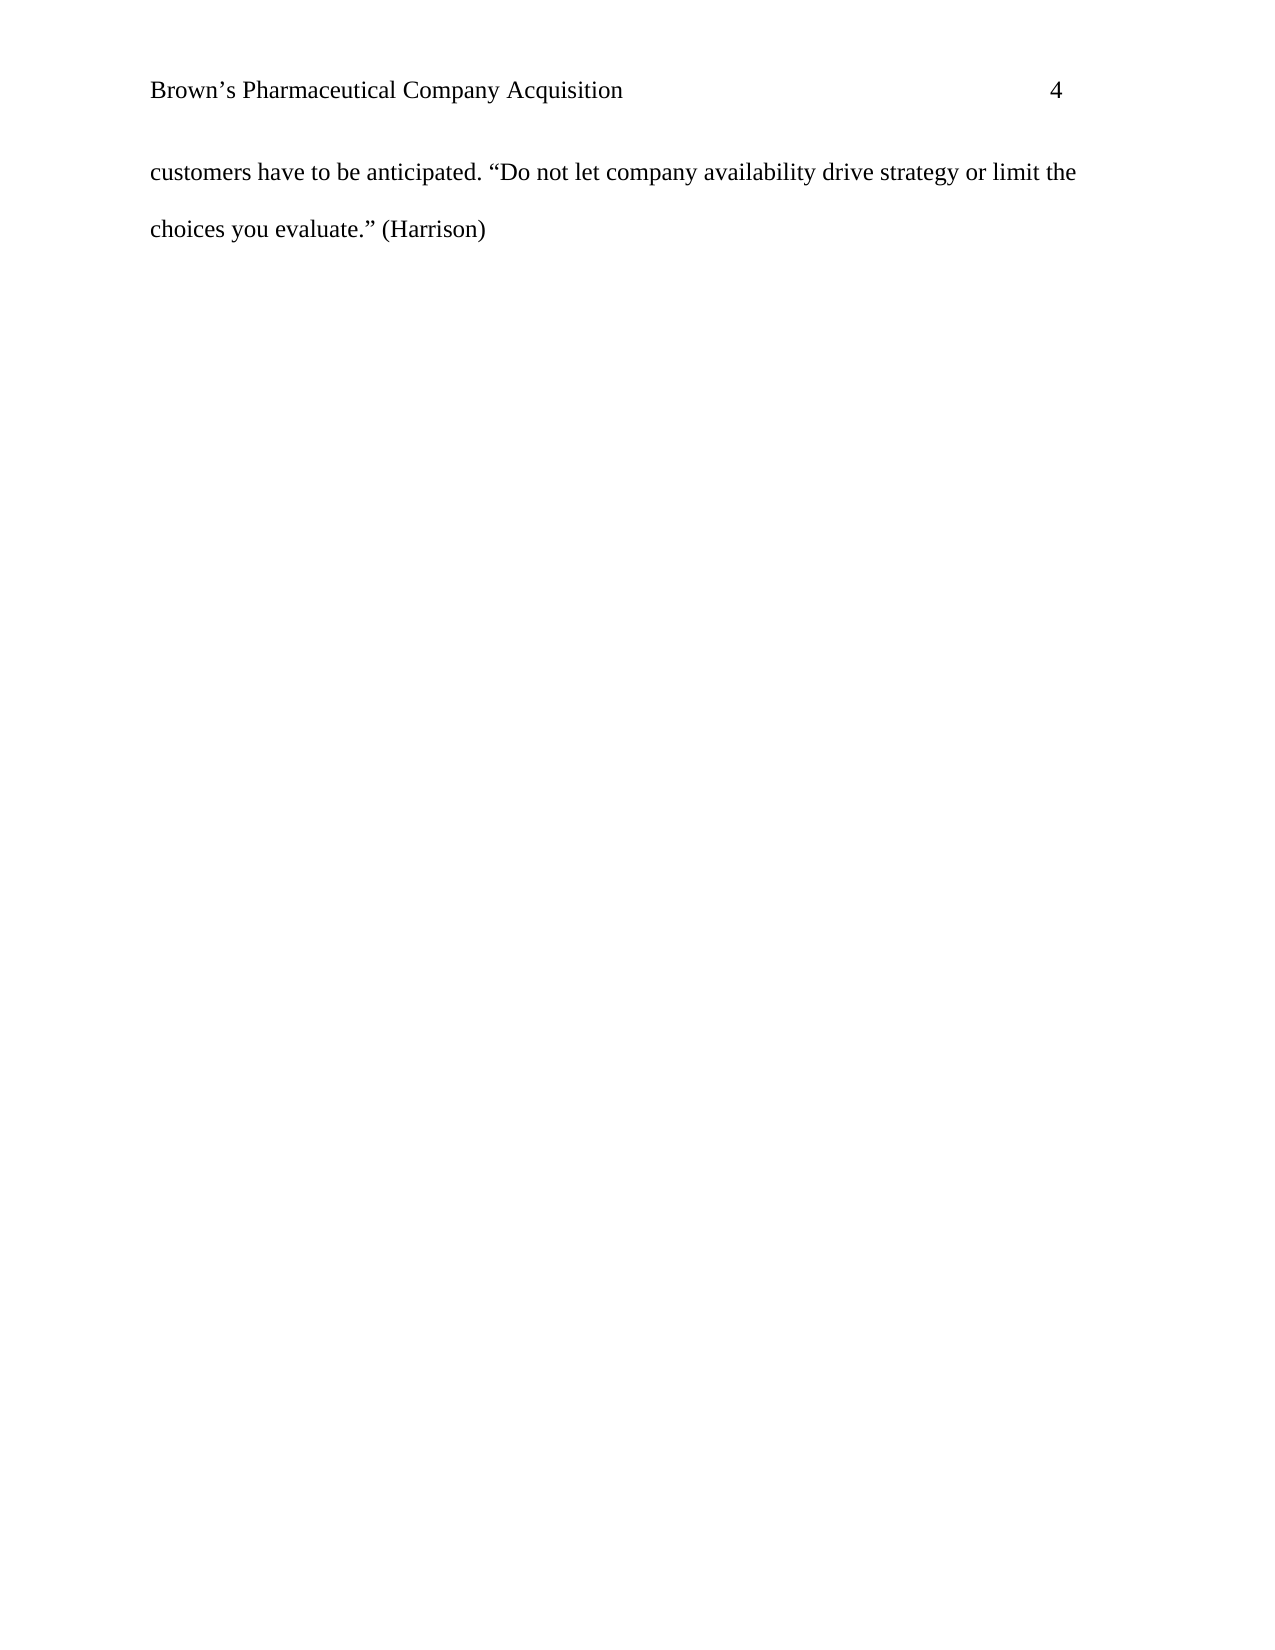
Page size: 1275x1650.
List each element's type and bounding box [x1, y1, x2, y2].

text [150, 157, 1125, 243]
